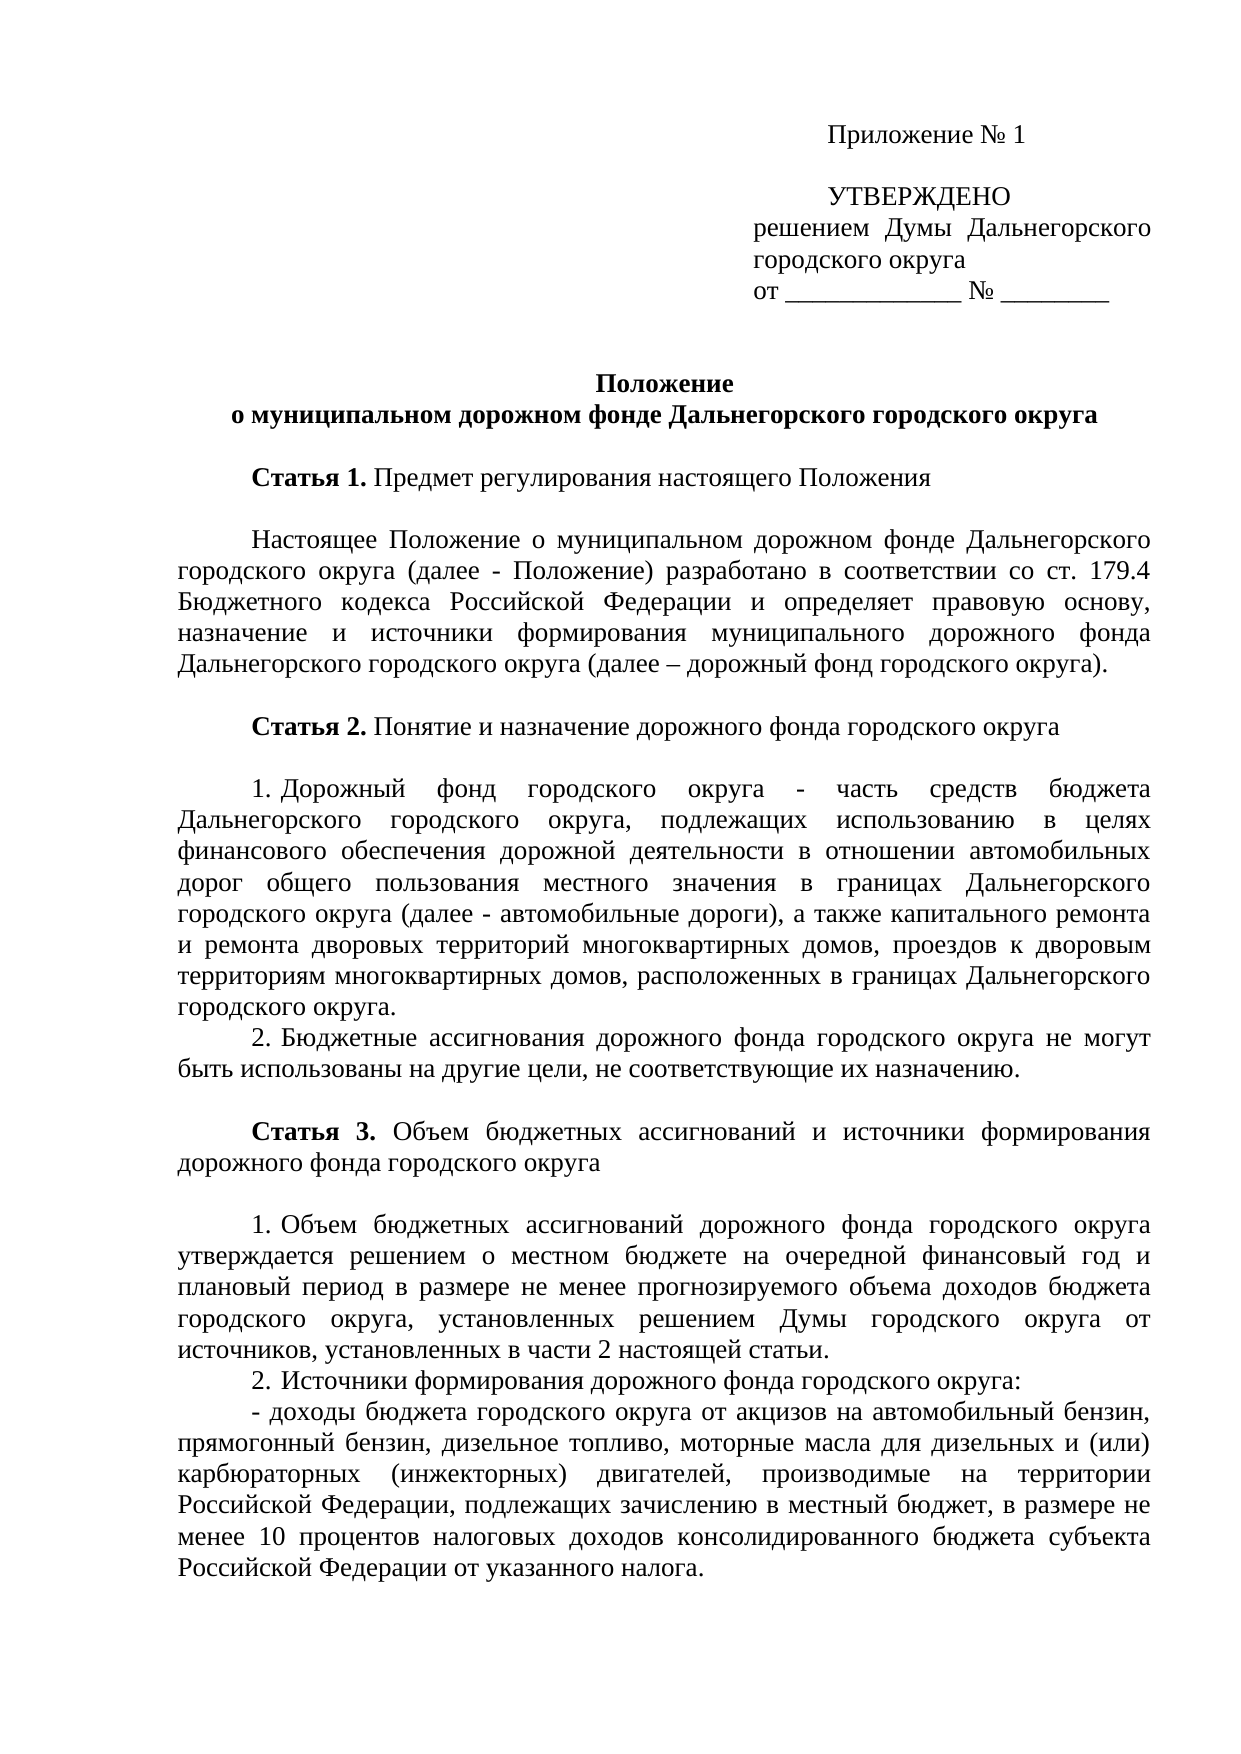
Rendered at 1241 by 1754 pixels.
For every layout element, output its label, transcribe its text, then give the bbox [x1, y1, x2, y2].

text Положение [177, 367, 1152, 398]
list Дорожный фонд городского округа - часть средств бюджета Дальнегорского городского округа, подлежащих использованию в целях финансового обеспечения дорожной деятельности в отношении автомобильных дорог общего пользования местного значения в границах Дальнегорского городского округа (далее - автомобильные дороги), а также капитального ремонта и ремонта дворовых территорий многоквартирных домов, проездов к дворовым территориям многоквартирных домов, расположенных в границах Дальнегорского городского округа. [177, 772, 1152, 1021]
text Настоящее Положение о муниципальном дорожном фонде Дальнегорского городского округа (далее - Положение) разработано в соответствии со ст. 179.4 Бюджетного кодекса Российской Федерации и определяет правовую основу, назначение и источники формирования муниципального дорожного фонда Дальнегорского городского округа (далее – дорожный фонд городского округа). [177, 523, 1152, 679]
text Статья 2. Понятие и назначение дорожного фонда городского округа [177, 710, 1152, 741]
list Бюджетные ассигнования дорожного фонда городского округа не могут быть использованы на другие цели, не соответствующие их назначению. [177, 1021, 1152, 1084]
list Источники формирования дорожного фонда городского округа: [177, 1364, 1152, 1395]
text Приложение № 1 [753, 118, 1152, 149]
list Объем бюджетных ассигнований дорожного фонда городского округа утверждается решением о местном бюджете на очередной финансовый год и плановый период в размере не менее прогнозируемого объема доходов бюджета городского округа, установленных решением Думы городского округа от источников, установленных в части 2 настоящей статьи. [177, 1208, 1152, 1364]
text Статья 3. Объем бюджетных ассигнований и источники формирования дорожного фонда городского округа [177, 1115, 1152, 1177]
text о муниципальном дорожном фонде Дальнегорского городского округа [177, 398, 1152, 429]
text УТВЕРЖДЕНО [753, 180, 1152, 212]
text от _____________ № ________ [679, 274, 1152, 305]
text решением Думы Дальнегорского городского округа [753, 212, 1152, 274]
text Статья 1. Предмет регулирования настоящего Положения [177, 461, 1152, 492]
text - доходы бюджета городского округа от акцизов на автомобильный бензин, прямогонный бензин, дизельное топливо, моторные масла для дизельных и (или) карбюраторных (инжекторных) двигателей, производимые на территории Российской Федерации, подлежащих зачислению в местный бюджет, в размере не менее 10 процентов налоговых доходов консолидированного бюджета субъекта Российской Федерации от указанного налога. [177, 1395, 1152, 1582]
